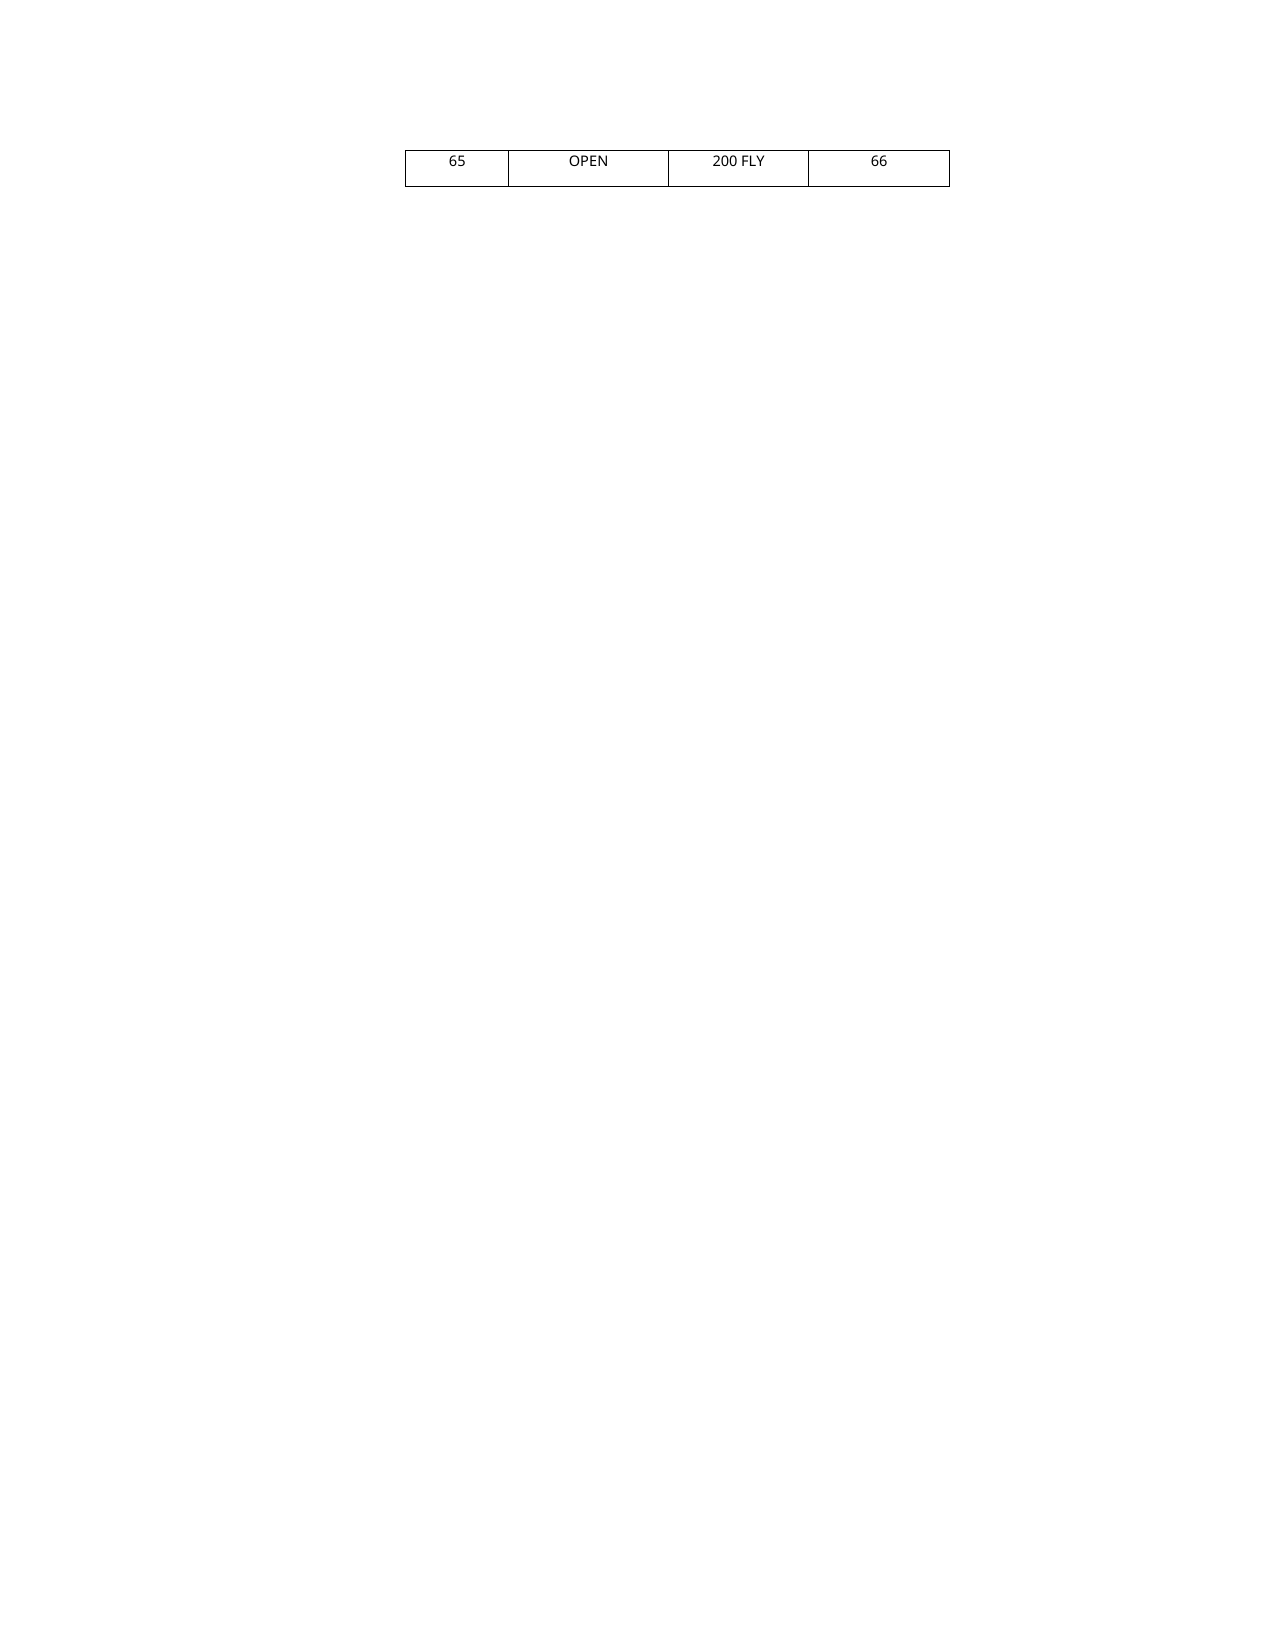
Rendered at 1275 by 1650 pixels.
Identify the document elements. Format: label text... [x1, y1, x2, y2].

table_cell 65 [406, 151, 508, 186]
table_cell 66 [809, 151, 949, 186]
table_cell 200 FLY [669, 151, 808, 186]
table_cell OPEN [509, 151, 668, 186]
